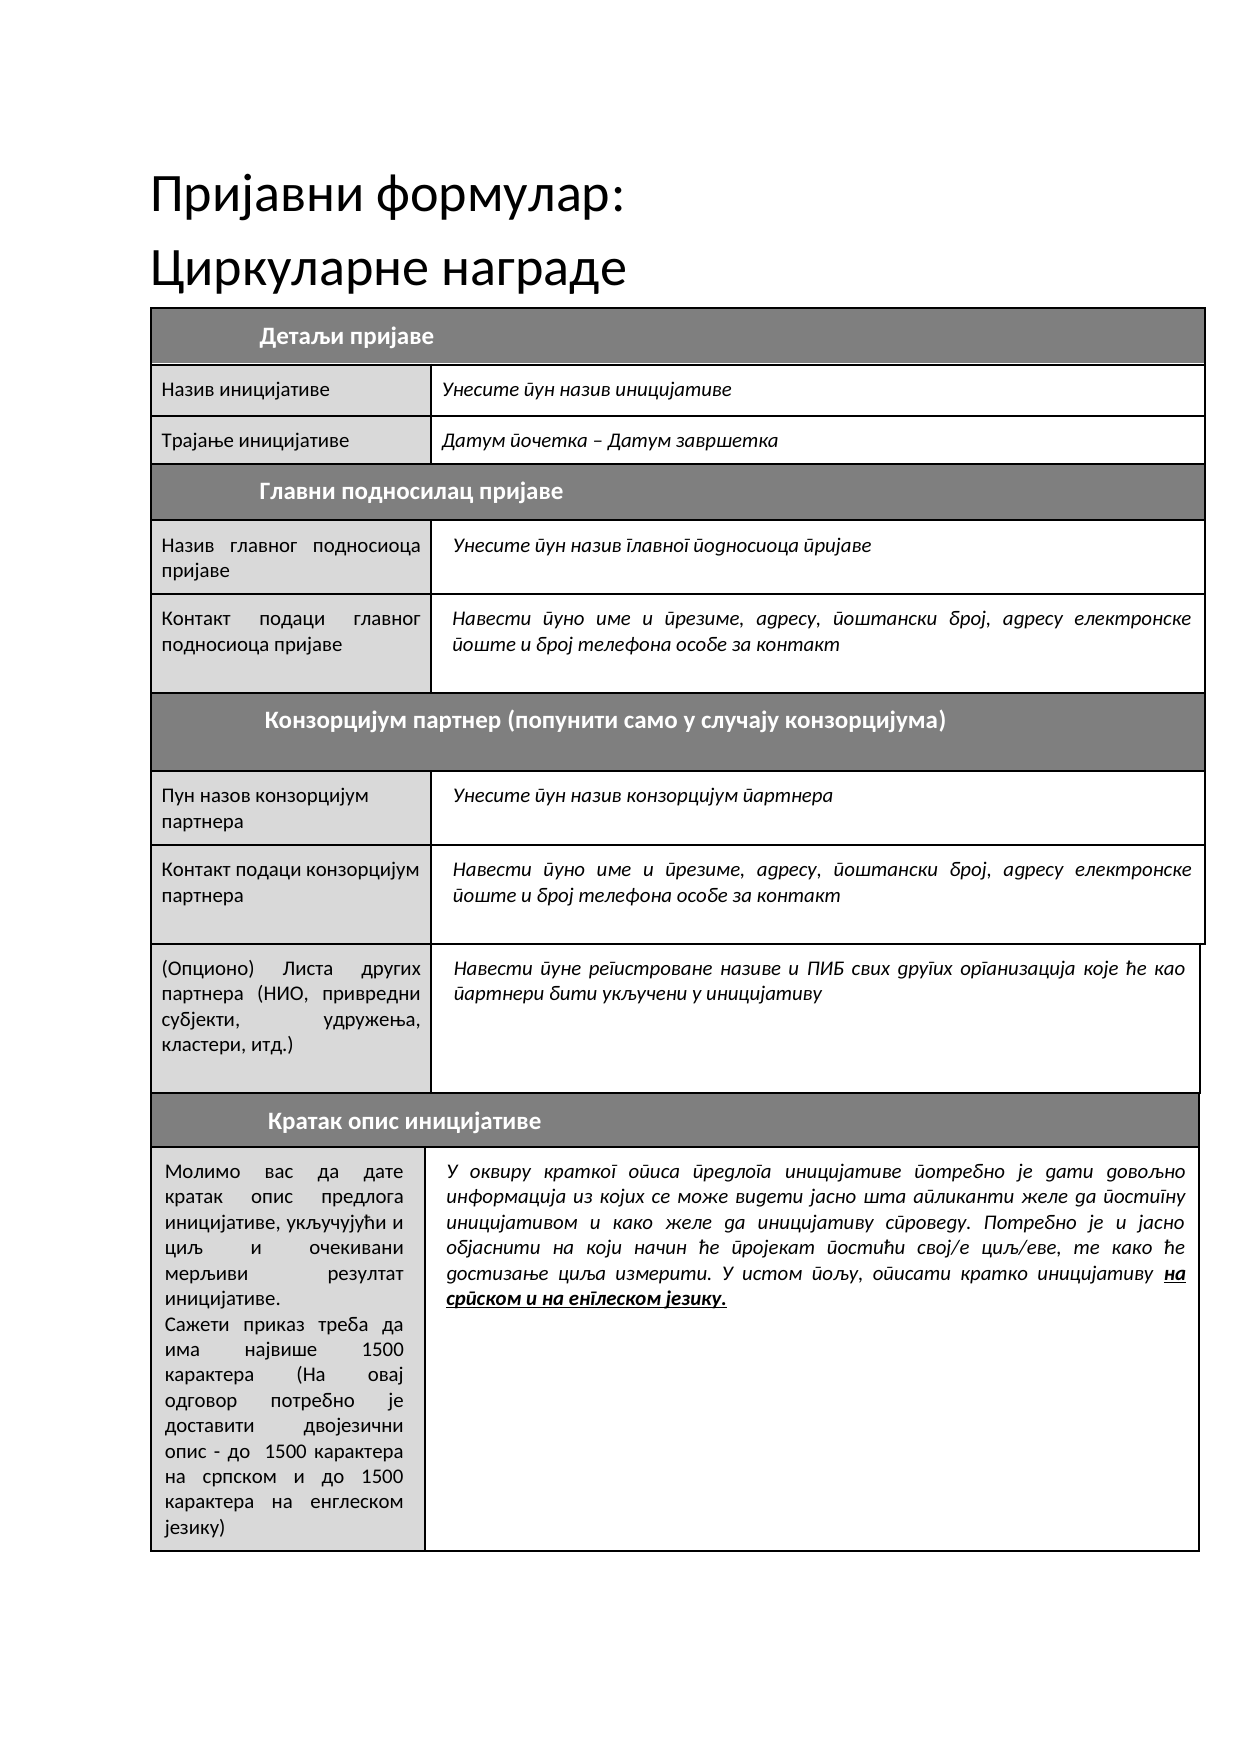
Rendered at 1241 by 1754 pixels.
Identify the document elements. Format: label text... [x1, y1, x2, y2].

table_cell Унесите пун назив иницијативе [432, 366, 1204, 415]
table_cell Назив иницијативе [152, 366, 430, 415]
table_cell Кратак опис иницијативе [152, 1094, 1198, 1146]
text Циркуларне награде [150, 233, 1087, 299]
table_cell У оквиру кратког описа предлога иницијативе потребно је дати довољно информација из којих се може видети јасно шта апликанти желе да постигну иницијативом и како желе да иницијативу спроведу. Потребно је и јасно објаснити на који начин ће пројекат постићи свој/е циљ/еве, те како ће достизање циља измерити. У истом пољу, описати кратко иницијативу на српском и на енглеском језику. [426, 1148, 1198, 1550]
table_cell Контакт подаци главног подносиоца пријаве [152, 595, 430, 692]
table_cell Трајање иницијативе [152, 417, 430, 463]
table_cell Главни подносилац пријаве [152, 465, 1204, 519]
table_cell Контакт подаци конзорцијум партнера [152, 846, 430, 943]
table_cell Молимо вас да дате кратак опис предлога иницијативе, укључујући и циљ и очекивани мерљиви резултат иницијативе. Сажети приказ треба да има највише 1500 карактера (На овај одговор потребно је доставити двојезични опис - до 1500 карактера на српском и до 1500 карактера на енглеском језику) [152, 1148, 424, 1550]
table_header Детаљи пријаве [152, 309, 1204, 363]
table_cell Конзорцијум партнер (попунити само у случају конзорцијума) [152, 694, 1204, 770]
table_cell Унесите пун назив главног подносиоца пријаве [432, 521, 1204, 593]
table_cell Назив главног подносиоца пријаве [152, 521, 430, 593]
text Пријавни формулар: [150, 158, 1087, 224]
table_cell Унесите пун назив конзорцијум партнера [432, 772, 1204, 844]
table_cell Навести пуне регистроване називе и ПИБ свих других организација које ће као партнери бити укључени у иницијативу [432, 945, 1199, 1092]
table_cell (Опционо) Листа других партнера (НИО, привредни субјекти, удружења, кластери, итд.) [152, 945, 430, 1092]
table_cell Датум почетка – Датум завршетка [432, 417, 1204, 463]
table_cell Пун назов конзорцијум партнера [152, 772, 430, 844]
table_cell Навести пуно име и презиме, адресу, поштански број, адресу електронске поште и број телефона особе за контакт [432, 846, 1204, 943]
table_cell Навести пуно име и презиме, адресу, поштански број, адресу електронске поште и број телефона особе за контакт [432, 595, 1204, 692]
